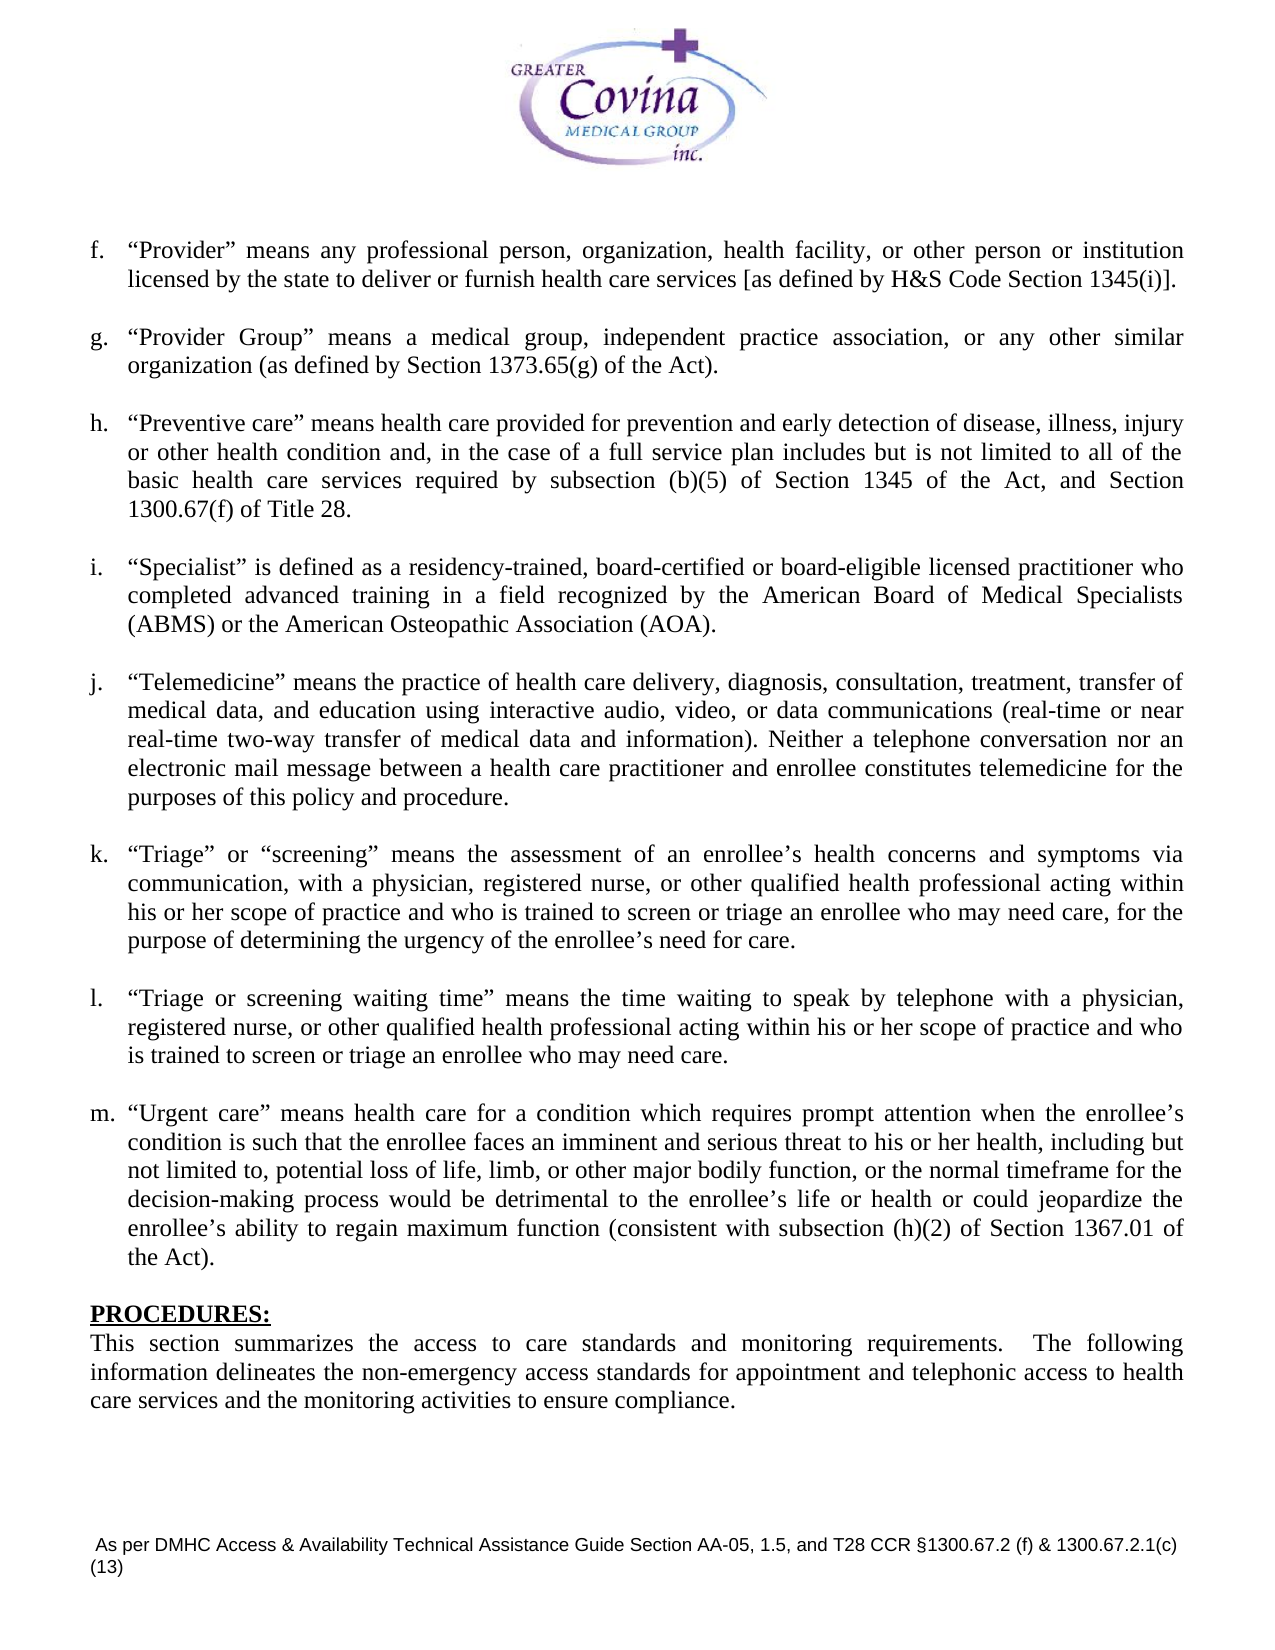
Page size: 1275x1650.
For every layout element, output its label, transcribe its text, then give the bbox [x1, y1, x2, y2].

list “Telemedicine” means the practice of health care delivery, diagnosis, consultation, treatment, transfer of medical data, and education using interactive audio, video, or data communications (real-time or near real-time two-way transfer of medical data and information). Neither a telephone conversation nor an electronic mail message between a health care practitioner and enrollee constitutes telemedicine for the purposes of this policy and procedure. [90, 667, 1185, 811]
picture [489, 28, 786, 172]
text PROCEDURES: [90, 1299, 1185, 1328]
list “Provider” means any professional person, organization, health facility, or other person or institution licensed by the state to deliver or furnish health care services [as defined by H&S Code Section 1345(i)]. [90, 236, 1185, 293]
text This section summarizes the access to care standards and monitoring requirements. The following information delineates the non-emergency access standards for appointment and telephonic access to health care services and the monitoring activities to ensure compliance. [90, 1328, 1185, 1414]
list “Specialist” is defined as a residency-trained, board-certified or board-eligible licensed practitioner who completed advanced training in a field recognized by the American Board of Medical Specialists (ABMS) or the American Osteopathic Association (AOA). [90, 552, 1185, 638]
list “Triage or screening waiting time” means the time waiting to speak by telephone with a physician, registered nurse, or other qualified health professional acting within his or her scope of practice and who is trained to screen or triage an enrollee who may need care. [90, 983, 1185, 1069]
list “Urgent care” means health care for a condition which requires prompt attention when the enrollee’s condition is such that the enrollee faces an imminent and serious threat to his or her health, including but not limited to, potential loss of life, limb, or other major bodily function, or the normal timeframe for the decision-making process would be detrimental to the enrollee’s life or health or could jeopardize the enrollee’s ability to regain maximum function (consistent with subsection (h)(2) of Section 1367.01 of the Act). [90, 1098, 1185, 1271]
list “Preventive care” means health care provided for prevention and early detection of disease, illness, injury or other health condition and, in the case of a full service plan includes but is not limited to all of the basic health care services required by subsection (b)(5) of Section 1345 of the Act, and Section 1300.67(f) of Title 28. [90, 408, 1185, 523]
list “Triage” or “screening” means the assessment of an enrollee’s health concerns and symptoms via communication, with a physician, registered nurse, or other qualified health professional acting within his or her scope of practice and who is trained to screen or triage an enrollee who may need care, for the purpose of determining the urgency of the enrollee’s need for care. [90, 839, 1185, 954]
list “Provider Group” means a medical group, independent practice association, or any other similar organization (as defined by Section 1373.65(g) of the Act). [90, 322, 1185, 379]
